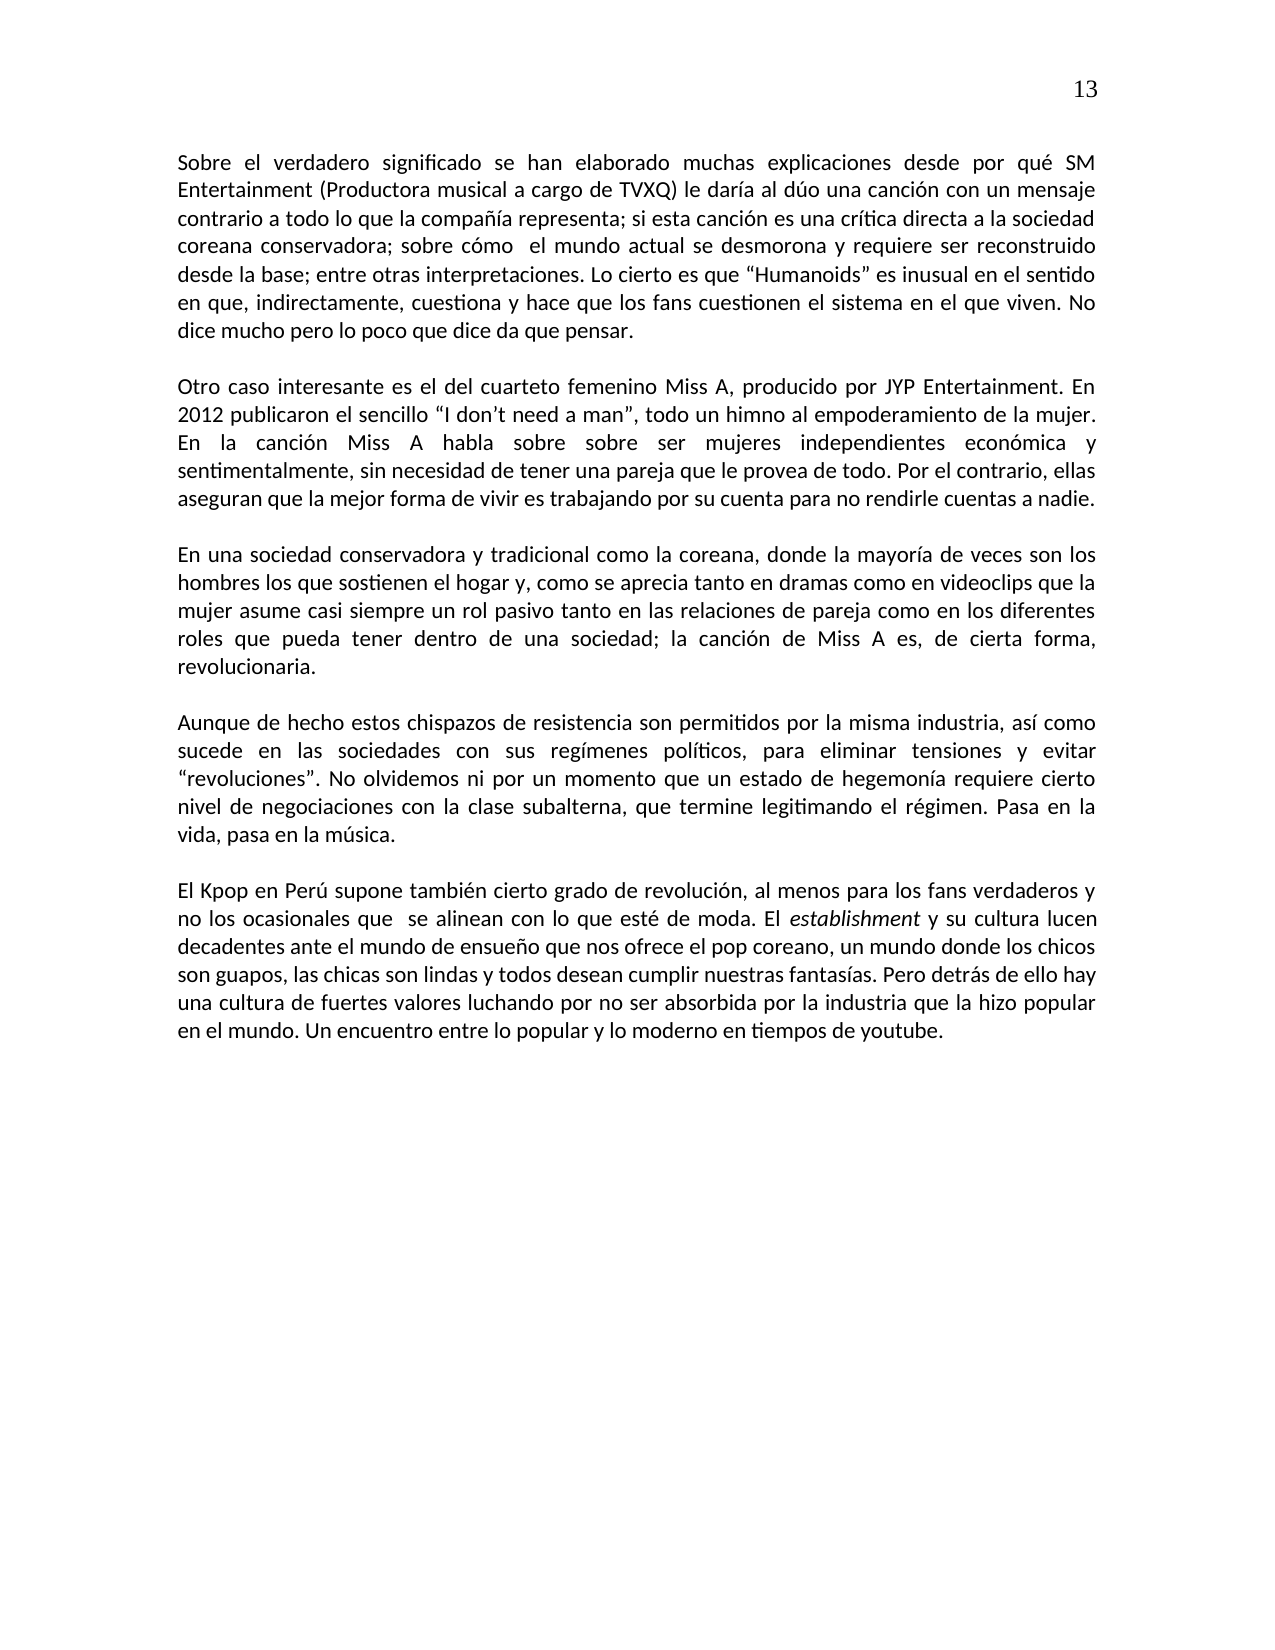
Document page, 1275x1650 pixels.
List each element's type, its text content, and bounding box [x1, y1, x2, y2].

text En una sociedad conservadora y tradicional como la coreana, donde la mayoría de veces son los hombres los que sostienen el hogar y, como se aprecia tanto en dramas como en videoclips que la mujer asume casi siempre un rol pasivo tanto en las relaciones de pareja como en los diferentes roles que pueda tener dentro de una sociedad; la canción de Miss A es, de cierta forma, revolucionaria. [177, 540, 1098, 680]
text Sobre el verdadero significado se han elaborado muchas explicaciones desde por qué SM Entertainment (Productora musical a cargo de TVXQ) le daría al dúo una canción con un mensaje contrario a todo lo que la compañía representa; si esta canción es una crítica directa a la sociedad coreana conservadora; sobre cómo el mundo actual se desmorona y requiere ser reconstruido desde la base; entre otras interpretaciones. Lo cierto es que “Humanoids” es inusual en el sentido en que, indirectamente, cuestiona y hace que los fans cuestionen el sistema en el que viven. No dice mucho pero lo poco que dice da que pensar. [177, 148, 1098, 344]
text Aunque de hecho estos chispazos de resistencia son permitidos por la misma industria, así como sucede en las sociedades con sus regímenes políticos, para eliminar tensiones y evitar “revoluciones”. No olvidemos ni por un momento que un estado de hegemonía requiere cierto nivel de negociaciones con la clase subalterna, que termine legitimando el régimen. Pasa en la vida, pasa en la música. [177, 708, 1098, 848]
text Otro caso interesante es el del cuarteto femenino Miss A, producido por JYP Entertainment. En 2012 publicaron el sencillo “I don’t need a man”, todo un himno al empoderamiento de la mujer. En la canción Miss A habla sobre sobre ser mujeres independientes económica y sentimentalmente, sin necesidad de tener una pareja que le provea de todo. Por el contrario, ellas aseguran que la mejor forma de vivir es trabajando por su cuenta para no rendirle cuentas a nadie. [177, 372, 1098, 512]
text El Kpop en Perú supone también cierto grado de revolución, al menos para los fans verdaderos y no los ocasionales que se alinean con lo que esté de moda. El establishment y su cultura lucen decadentes ante el mundo de ensueño que nos ofrece el pop coreano, un mundo donde los chicos son guapos, las chicas son lindas y todos desean cumplir nuestras fantasías. Pero detrás de ello hay una cultura de fuertes valores luchando por no ser absorbida por la industria que la hizo popular en el mundo. Un encuentro entre lo popular y lo moderno en tiempos de youtube. [177, 876, 1098, 1044]
